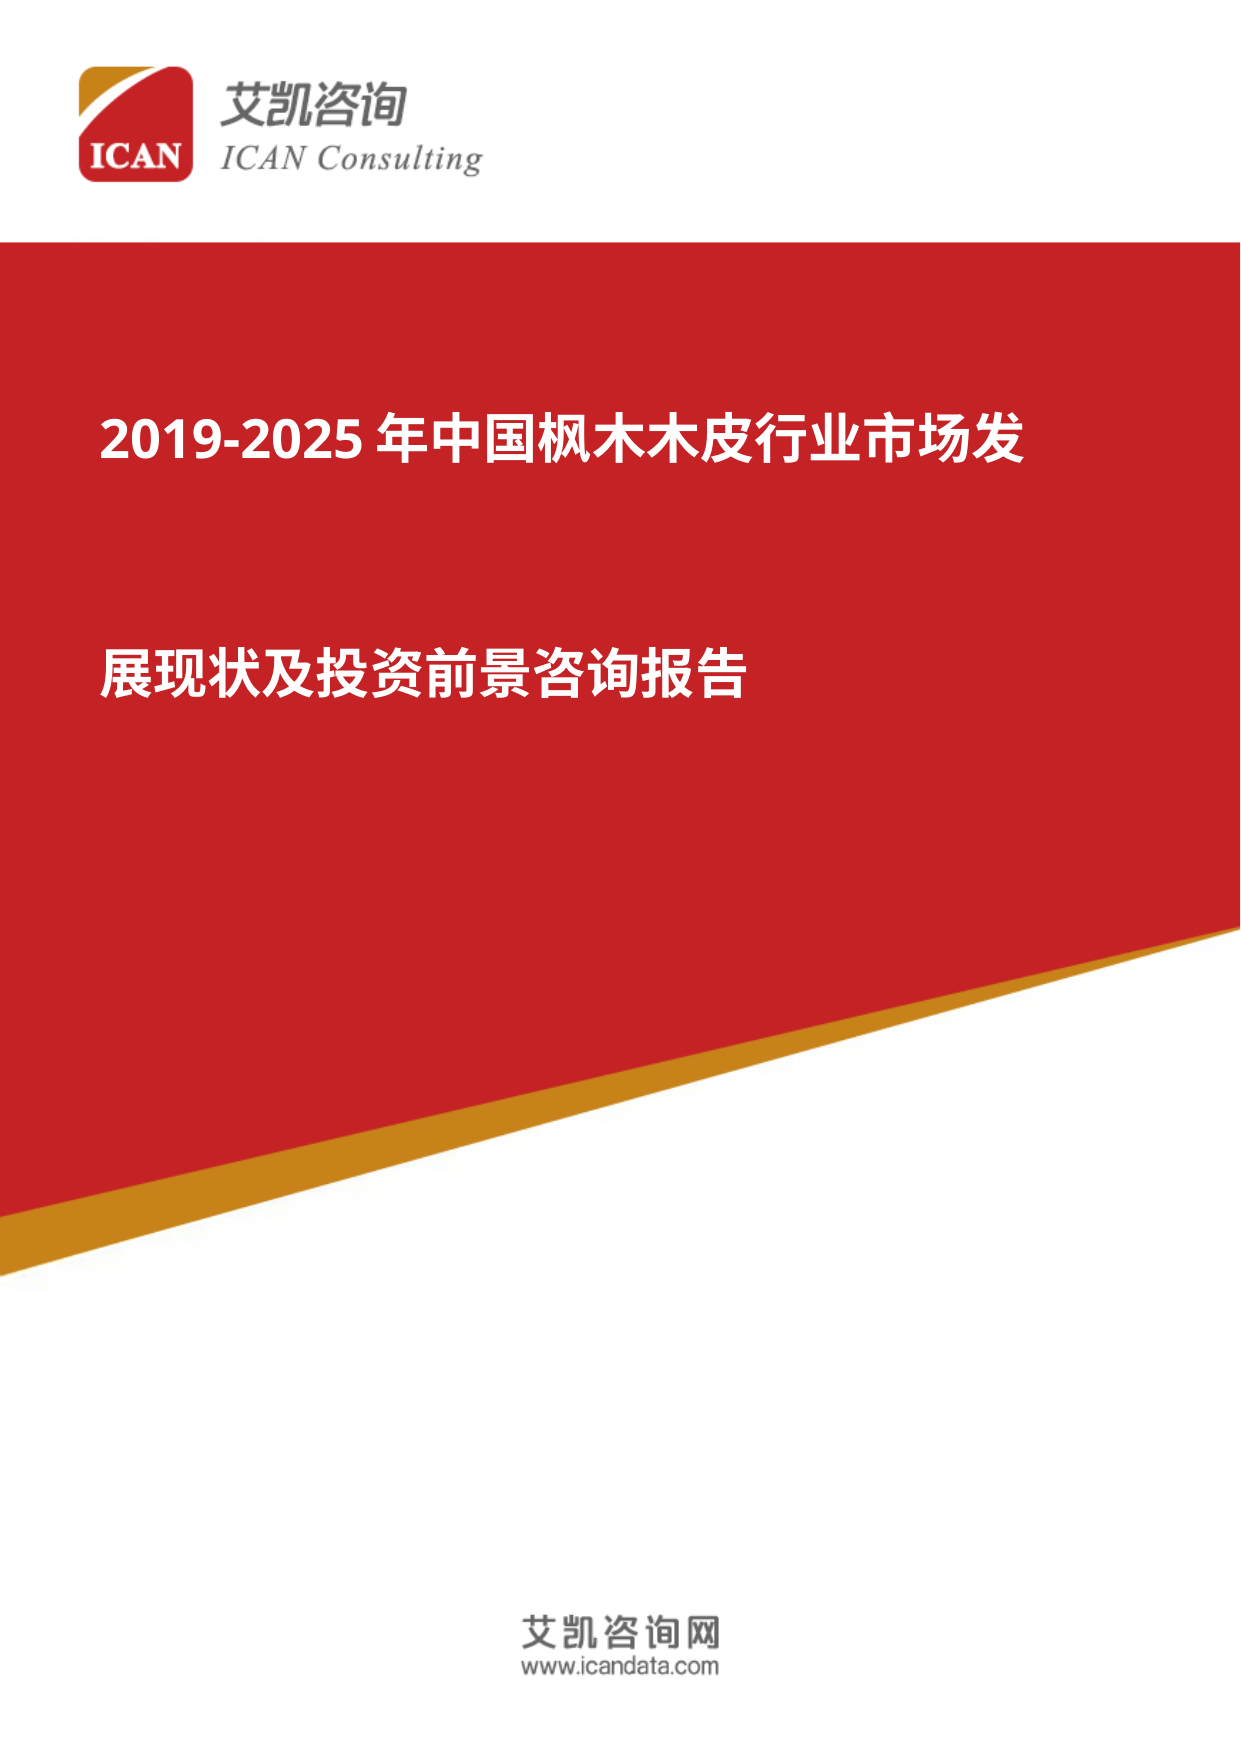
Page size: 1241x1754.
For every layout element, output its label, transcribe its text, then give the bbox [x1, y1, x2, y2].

picture [0, 5, 1241, 1754]
subtitle 2019-2025年中国枫木木皮行业市场发展现状及投资前景咨询报告 [99, 386, 1053, 718]
